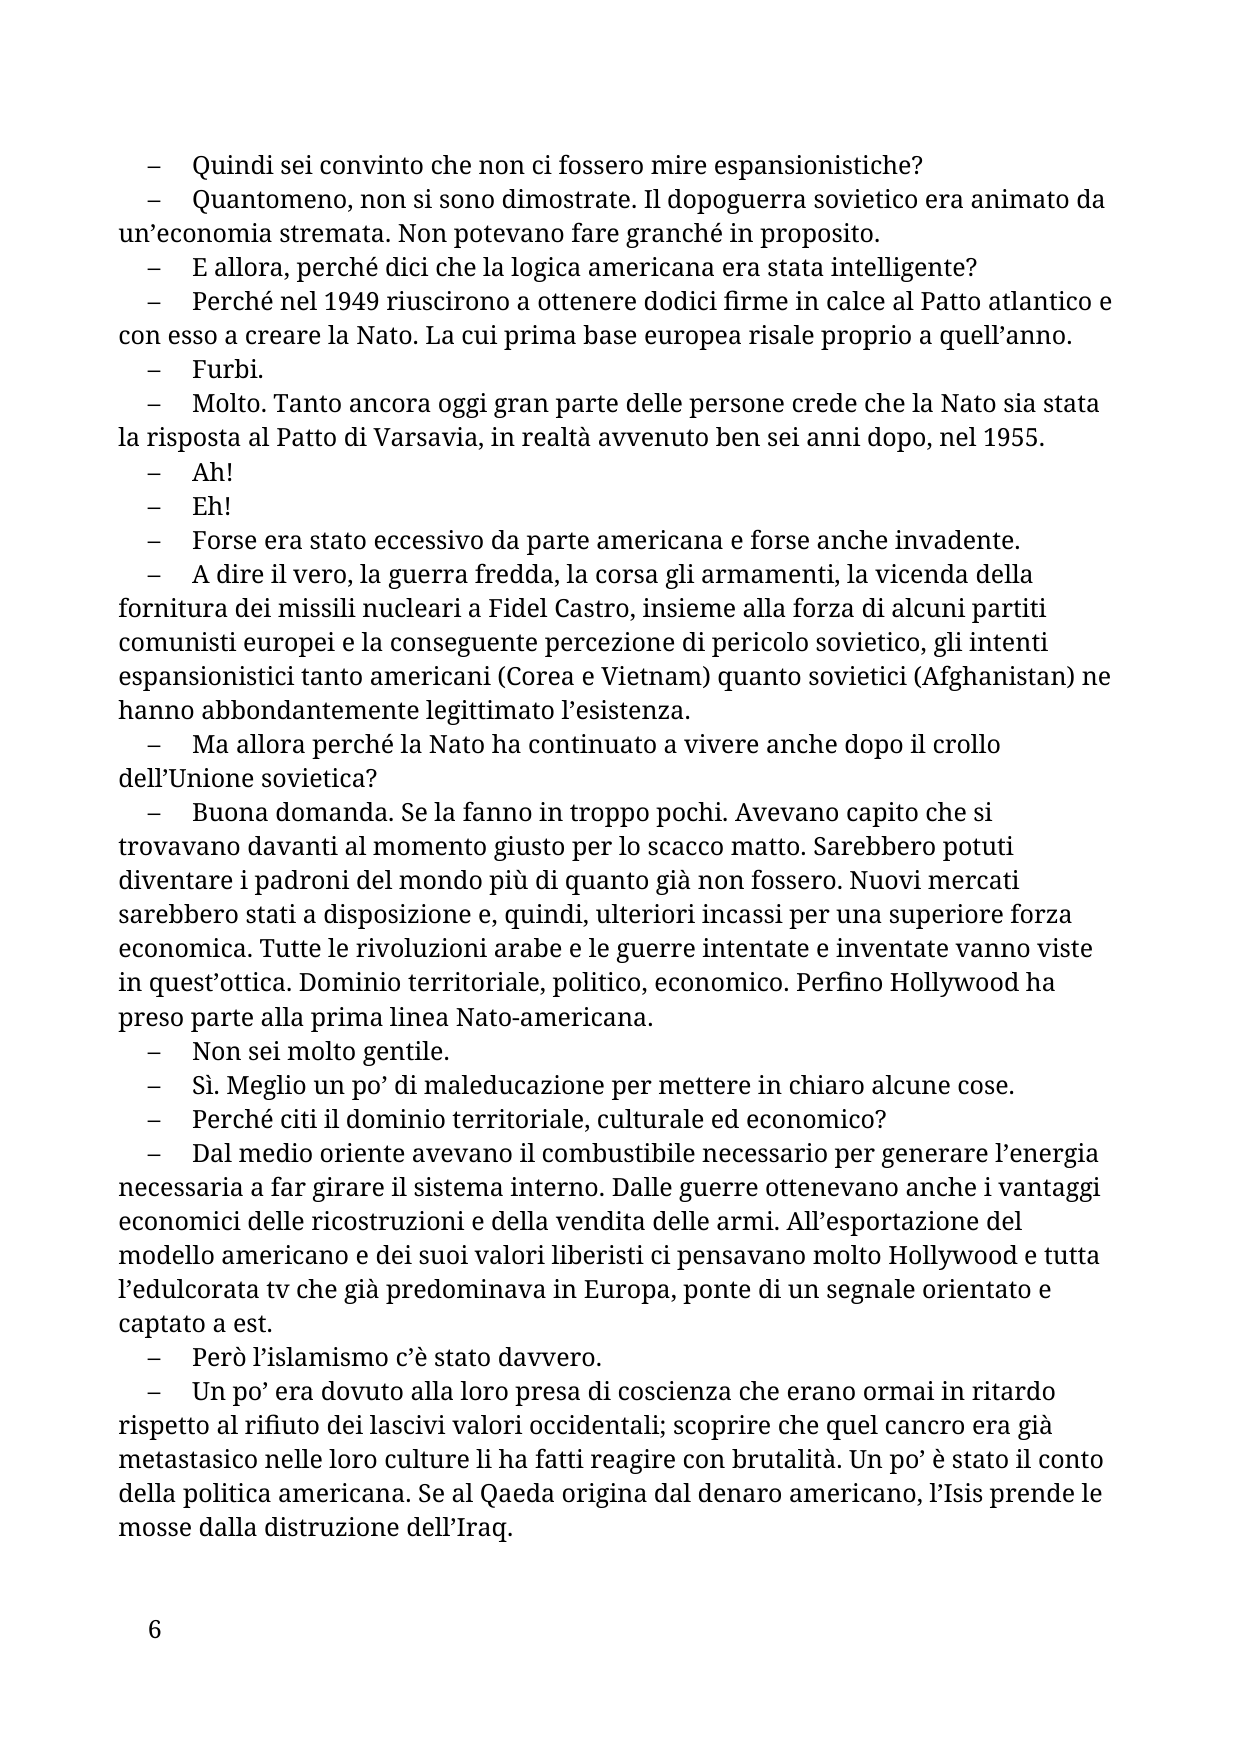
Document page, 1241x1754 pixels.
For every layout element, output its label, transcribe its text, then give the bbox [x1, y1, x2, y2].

list Non sei molto gentile. [118, 1033, 1122, 1067]
list A dire il vero, la guerra fredda, la corsa gli armamenti, la vicenda della fornitura dei missili nucleari a Fidel Castro, insieme alla forza di alcuni partiti comunisti europei e la conseguente percezione di pericolo sovietico, gli intenti espansionistici tanto americani (Corea e Vietnam) quanto sovietici (Afghanistan) ne hanno abbondantemente legittimato l’esistenza. [118, 556, 1122, 727]
list Furbi. [118, 352, 1122, 386]
list Ah! [118, 454, 1122, 488]
list Perché citi il dominio territoriale, culturale ed economico? [118, 1101, 1122, 1135]
list Ma allora perché la Nato ha continuato a vivere anche dopo il crollo dell’Unione sovietica? [118, 727, 1122, 795]
list Dal medio oriente avevano il combustibile necessario per generare l’energia necessaria a far girare il sistema interno. Dalle guerre ottenevano anche i vantaggi economici delle ricostruzioni e della vendita delle armi. All’esportazione del modello americano e dei suoi valori liberisti ci pensavano molto Hollywood e tutta l’edulcorata tv che già predominava in Europa, ponte di un segnale orientato e captato a est. [118, 1135, 1122, 1340]
list Perché nel 1949 riuscirono a ottenere dodici firme in calce al Patto atlantico e con esso a creare la Nato. La cui prima base europea risale proprio a quell’anno. [118, 284, 1122, 352]
list Buona domanda. Se la fanno in troppo pochi. Avevano capito che si trovavano davanti al momento giusto per lo scacco matto. Sarebbero potuti diventare i padroni del mondo più di quanto già non fossero. Nuovi mercati sarebbero stati a disposizione e, quindi, ulteriori incassi per una superiore forza economica. Tutte le rivoluzioni arabe e le guerre intentate e inventate vanno viste in quest’ottica. Dominio territoriale, politico, economico. Perfino Hollywood ha preso parte alla prima linea Nato-americana. [118, 795, 1122, 1033]
list Quindi sei convinto che non ci fossero mire espansionistiche? [118, 148, 1122, 182]
list Sì. Meglio un po’ di maleducazione per mettere in chiaro alcune cose. [118, 1067, 1122, 1101]
list Quantomeno, non si sono dimostrate. Il dopoguerra sovietico era animato da un’economia stremata. Non potevano fare granché in proposito. [118, 182, 1122, 250]
list Forse era stato eccessivo da parte americana e forse anche invadente. [118, 522, 1122, 556]
list Eh! [118, 488, 1122, 522]
list Però l’islamismo c’è stato davvero. [118, 1340, 1122, 1374]
list Un po’ era dovuto alla loro presa di coscienza che erano ormai in ritardo rispetto al rifiuto dei lascivi valori occidentali; scoprire che quel cancro era già metastasico nelle loro culture li ha fatti reagire con brutalità. Un po’ è stato il conto della politica americana. Se al Qaeda origina dal denaro americano, l’Isis prende le mosse dalla distruzione dell’Iraq. [118, 1374, 1122, 1544]
list Molto. Tanto ancora oggi gran parte delle persone crede che la Nato sia stata la risposta al Patto di Varsavia, in realtà avvenuto ben sei anni dopo, nel 1955. [118, 386, 1122, 454]
list E allora, perché dici che la logica americana era stata intelligente? [118, 250, 1122, 284]
